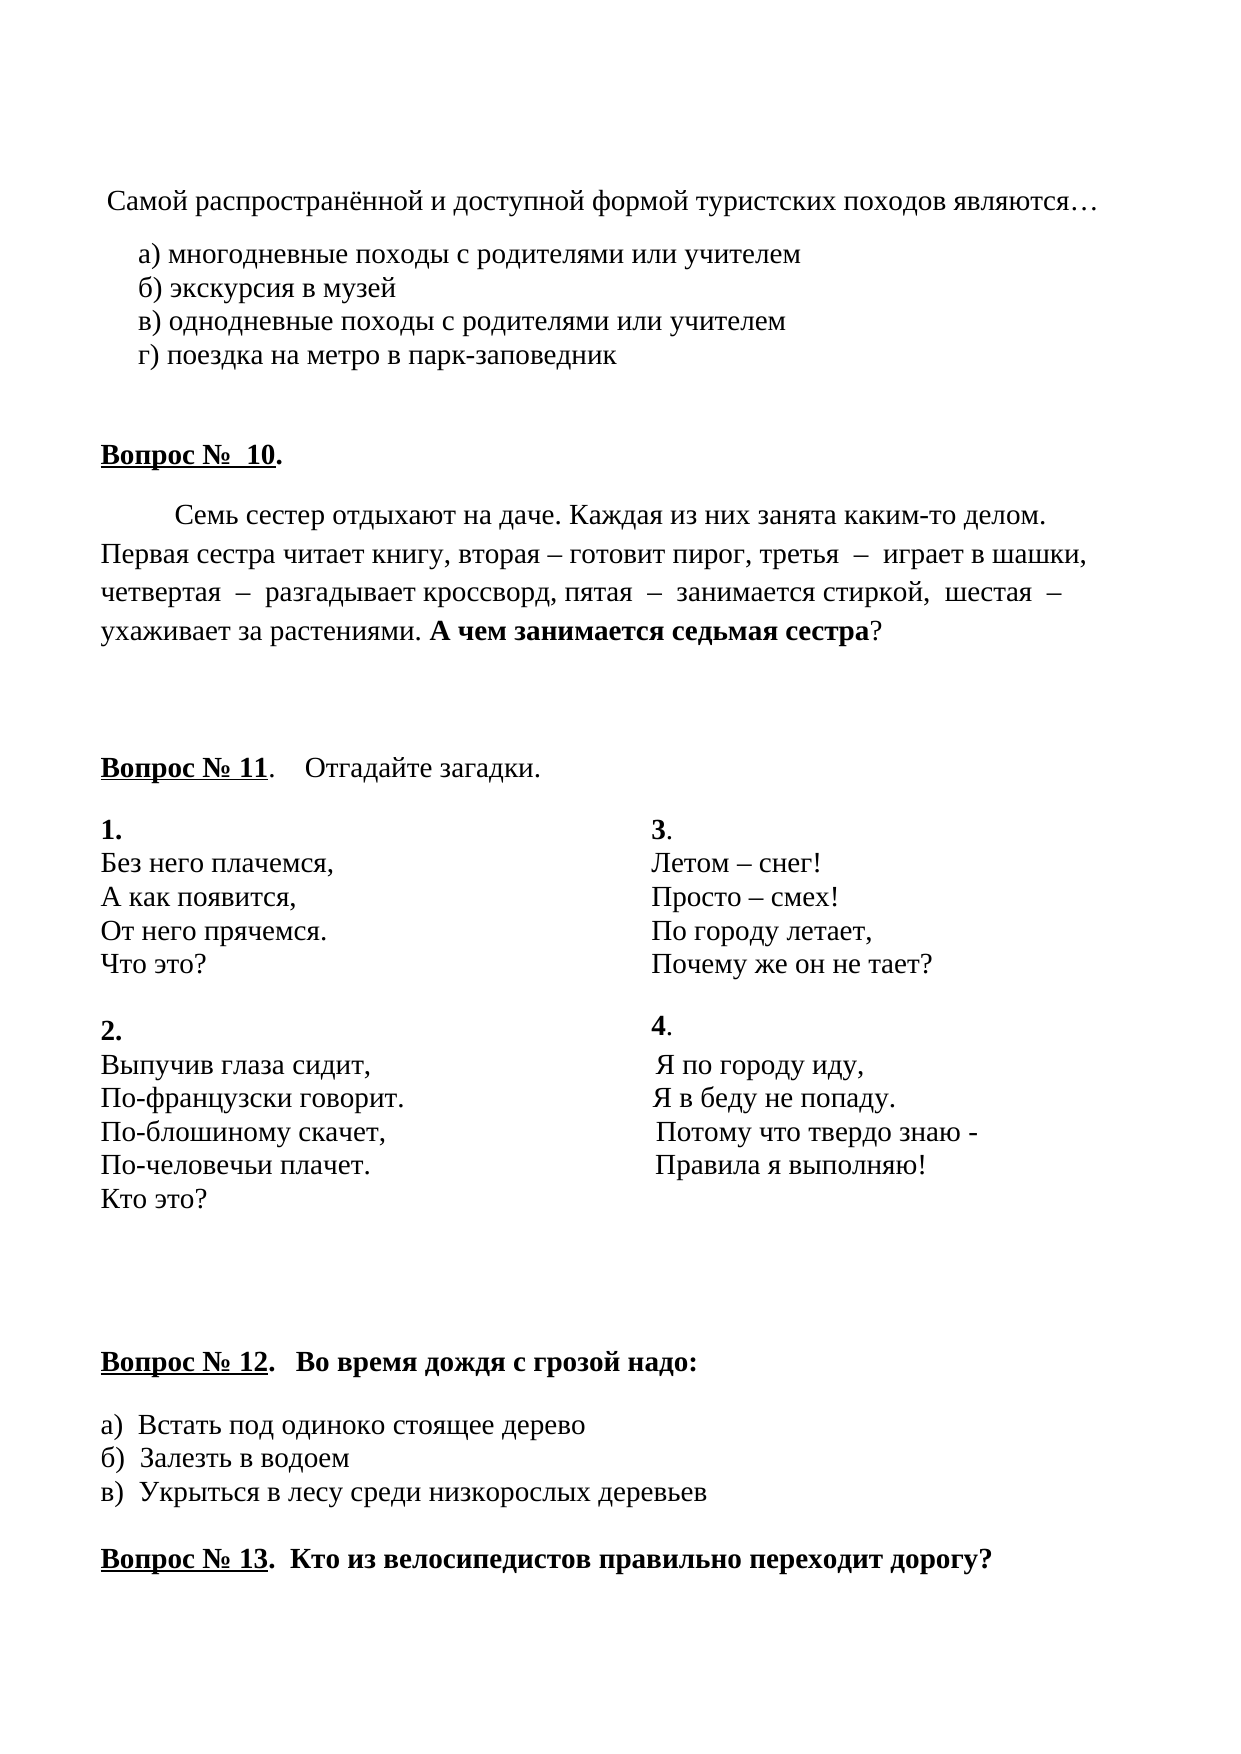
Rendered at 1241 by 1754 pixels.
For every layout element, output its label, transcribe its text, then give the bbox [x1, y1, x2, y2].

text Вопрос № 10. [100, 437, 1128, 471]
text Выпучив глаза сидит, Я по городу иду, [100, 1047, 1128, 1080]
text По-блошиному скачет, Потому что твердо знаю - [100, 1114, 1128, 1147]
text а) Встать под одиноко стоящее дерево [100, 1407, 1128, 1441]
text а) многодневные походы с родителями или учителем [138, 236, 1128, 270]
text в) Укрыться в лесу среди низкорослых деревьев [100, 1474, 1128, 1508]
text Что это? [100, 946, 577, 980]
text б) экскурсия в музей [138, 270, 1128, 303]
text 3. [651, 812, 1128, 846]
text Самой распространённой и доступной формой туристских походов являются… [100, 183, 1128, 217]
text Кто это? [100, 1181, 1128, 1214]
text б) Залезть в водоем [100, 1441, 1128, 1474]
text г) поездка на метро в парк-заповедник [138, 337, 1128, 370]
text Летом – снег! Просто – смех! [651, 846, 1128, 913]
text Почему же он не тает? [651, 946, 1128, 1008]
text Без него плачемся, [100, 846, 577, 879]
text А как появится, [100, 879, 577, 913]
text в) однодневные походы с родителями или учителем [138, 303, 1128, 337]
text Вопрос № 12. Во время дождя с грозой надо: [100, 1344, 1128, 1378]
text Вопрос № 13. Кто из велосипедистов правильно переходит дорогу? [100, 1541, 1128, 1575]
text 1. [100, 812, 577, 846]
text По-человечьи плачет. Правила я выполняю! [100, 1147, 1128, 1181]
text 4. [651, 1008, 1128, 1041]
text Семь сестер отдыхают на даче. Каждая из них занята каким-то делом. Первая сестра читает книгу, вторая – готовит пирог, третья – играет в шашки, четвертая – разгадывает кроссворд, пятая – занимается стиркой, шестая – ухаживает за растениями. А чем занимается седьмая сестра? [100, 497, 1128, 678]
text По-французски говорит. Я в беду не попаду. [100, 1080, 1128, 1114]
text По городу летает, [651, 913, 1128, 946]
text Вопрос № 11. Отгадайте загадки. [100, 750, 1128, 783]
text От него прячемся. [100, 913, 577, 946]
text 2. [100, 1013, 577, 1047]
